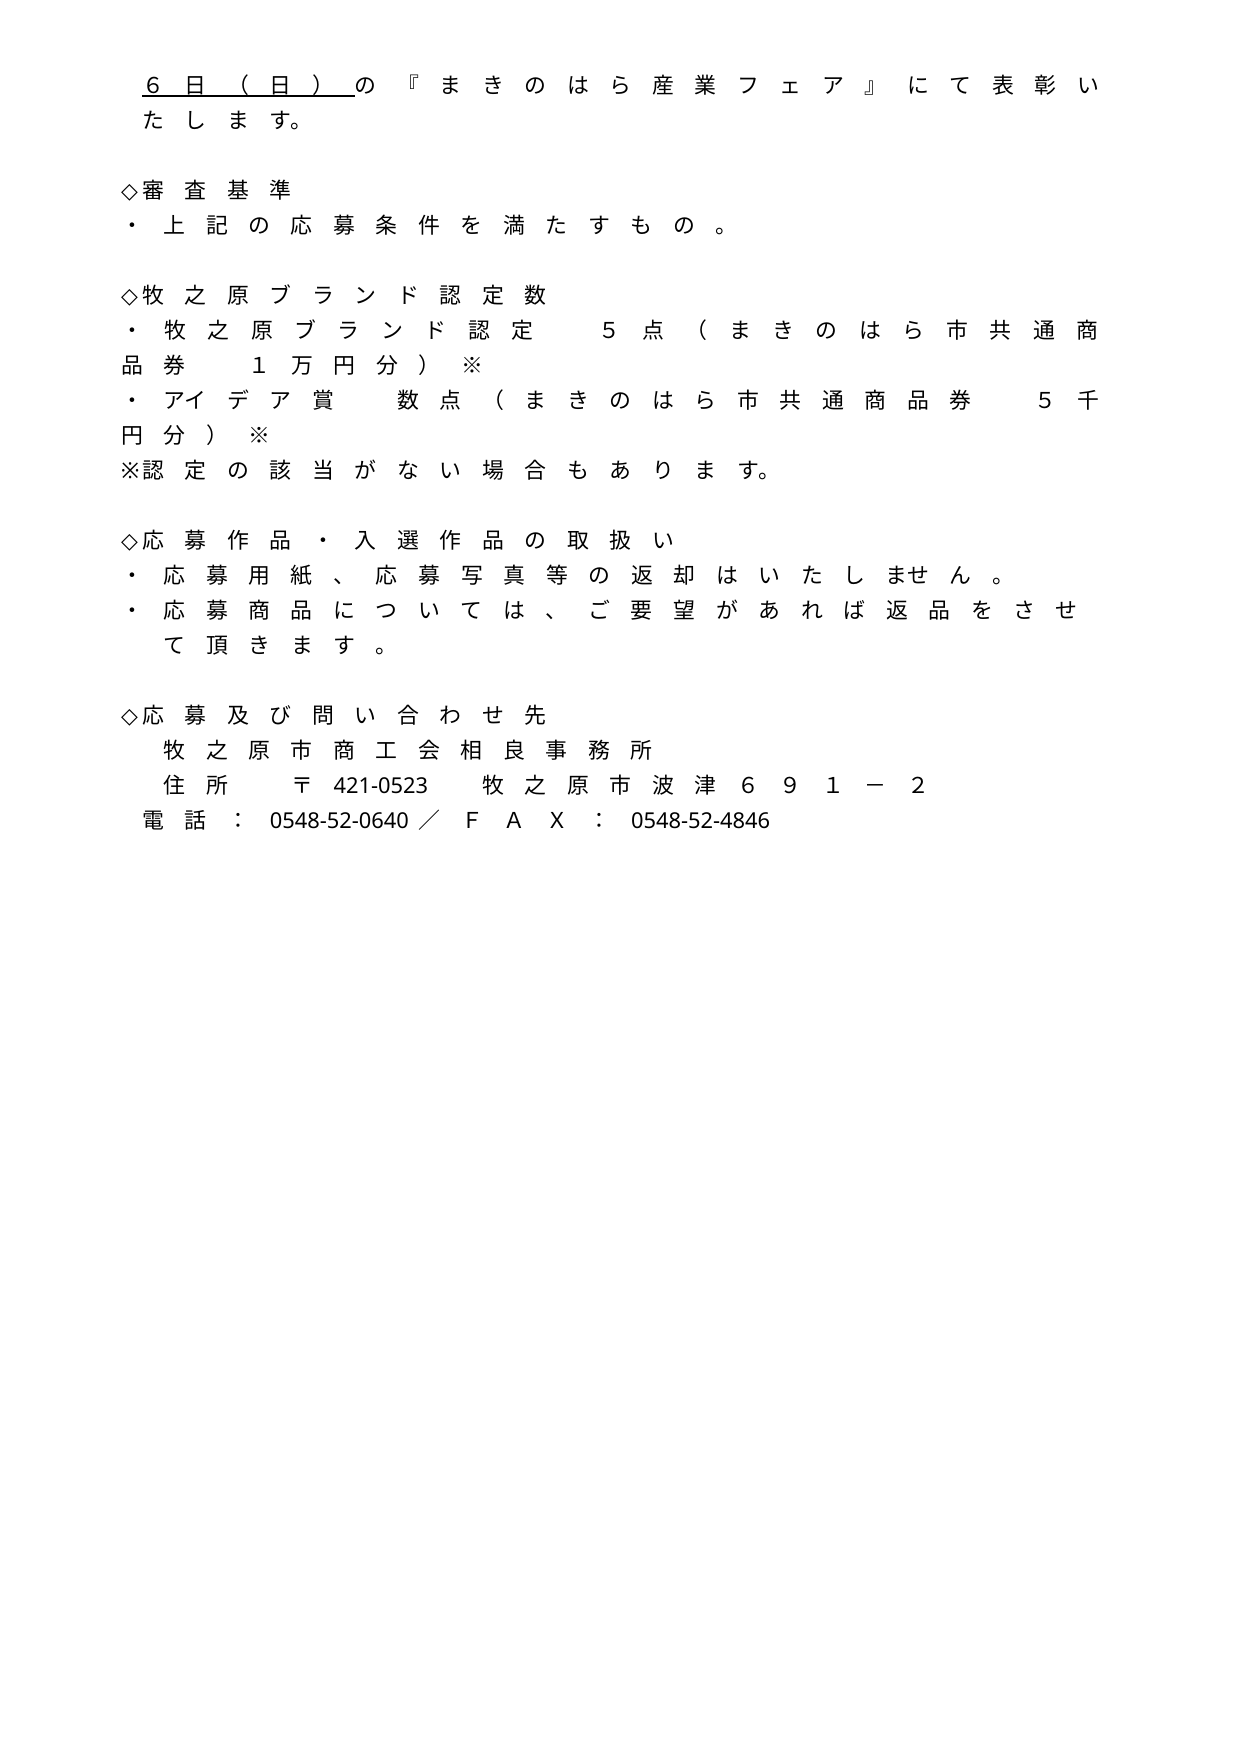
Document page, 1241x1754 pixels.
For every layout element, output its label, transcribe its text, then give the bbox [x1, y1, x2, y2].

text ※認定の該当がない場合もあります。 [121, 451, 1119, 486]
text 電話：0548-52-0640／ＦＡＸ：0548-52-4846 [121, 801, 1119, 836]
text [121, 66, 1119, 136]
text ・応募商品については、ご要望があれば返品をさせて頂きます。 [121, 591, 1119, 661]
text ◇応募及び問い合わせ先 [121, 696, 1119, 731]
text 牧之原市商工会相良事務所 [121, 731, 1119, 766]
text ◇牧之原ブランド認定数 [121, 276, 1119, 311]
text ・牧之原ブランド認定 ５点（まきのはら市共通商品券 １万円分）※ [121, 311, 1119, 381]
text 住所 〒421-0523 牧之原市波津６９１－２ [121, 766, 1119, 801]
text ◇審査基準 [121, 171, 1119, 206]
text ・応募用紙、応募写真等の返却はいたしません。 [121, 556, 1119, 591]
text ◇応募作品・入選作品の取扱い [121, 521, 1119, 556]
text ・上記の応募条件を満たすもの。 [121, 206, 1119, 241]
text ・アイデア賞 数点（まきのはら市共通商品券 ５千円分）※ [121, 381, 1119, 451]
